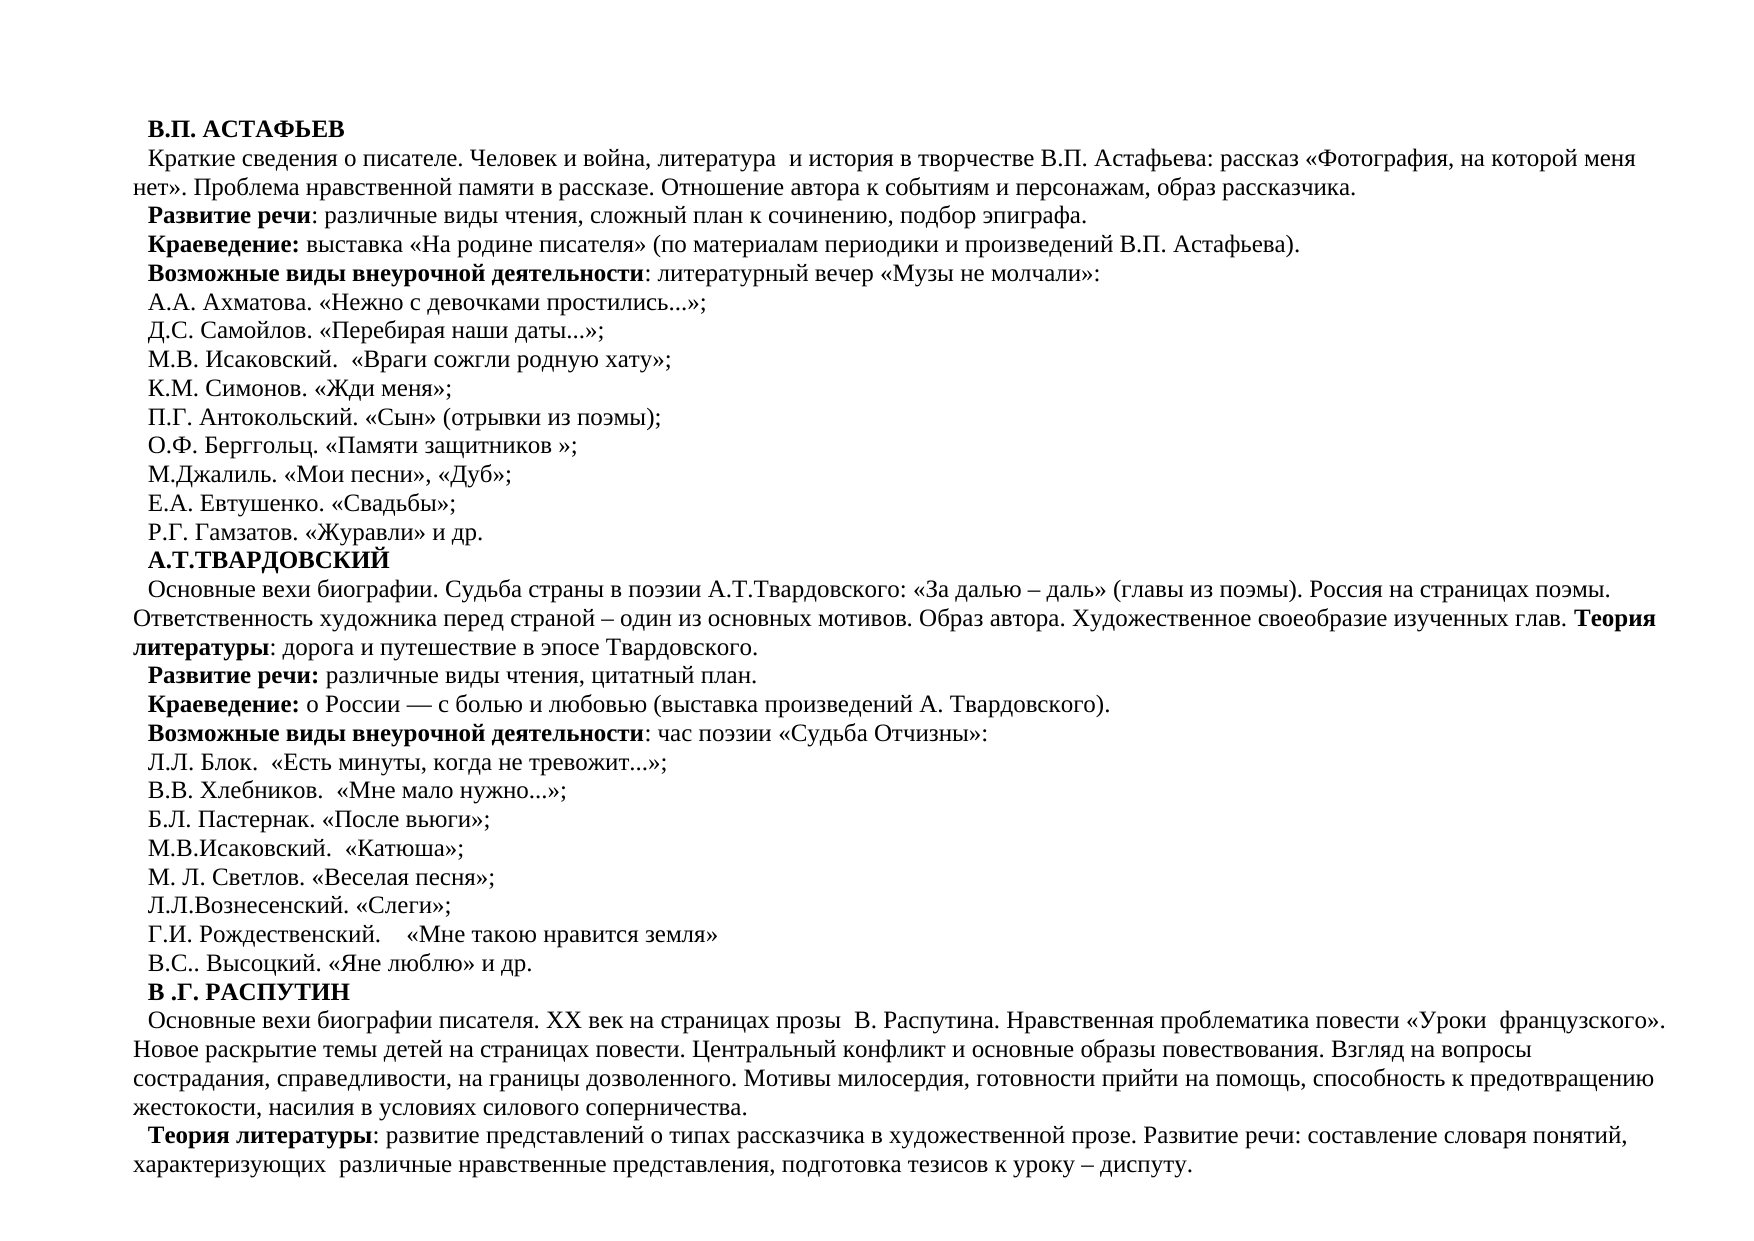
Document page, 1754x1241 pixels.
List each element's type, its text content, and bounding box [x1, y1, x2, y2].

text Е.А. Евтушенко. «Свадьбы»; [133, 488, 1668, 517]
text Развитие речи: различные виды чтения, сложный план к cочинению, подбор эпиграфа. [133, 201, 1668, 229]
text А.А. Ахматова. «Нежно с девочками простились...»; [133, 287, 1668, 316]
text Основные вехи биографии. Судьба страны в поэзии А.Т.Твардовского: «За далью – даль» (главы из поэмы). Россия на страницах поэмы. Ответственность художника перед страной – один из основных мотивов. Образ автора. Художественное своеобразие изученных глав. Теория литературы: дорога и путешествие в эпосе Твардовского. [133, 574, 1668, 661]
text Б.Л. Пастернак. «После вьюги»; [133, 804, 1668, 833]
text Д.С. Самойлов. «Перебирая наши даты...»; [133, 316, 1668, 344]
text Возможные виды внеурочной деятельности: час поэзии «Судьба Отчизны»: [133, 718, 1668, 747]
text М.Джалиль. «Мои песни», «Дуб»; [133, 459, 1668, 488]
text В .Г. РАСПУТИН [133, 977, 1668, 1006]
text В.В. Хлебников. «Мне мало нужно...»; [133, 776, 1668, 804]
text М.В.Исаковский. «Катюша»; [133, 833, 1668, 862]
text Л.Л. Блок. «Есть минуты, когда не тревожит...»; [133, 747, 1668, 776]
text Основные вехи биографии писателя. XX век на страницах прозы В. Распутина. Нравственная проблематика повести «Уроки французского». Новое раскрытие темы детей на страницах повести. Центральный конфликт и основные образы повествования. Взгляд на вопросы сострадания, справедливости, на границы дозволенного. Мотивы милосердия, готовности прийти на помощь, способность к предотвращению жестокости, насилия в условиях силового соперничества. [133, 1006, 1668, 1121]
text Краеведение: выставка «На родине писателя» (по материалам периодики и произведений В.П. Астафьева). [133, 229, 1668, 258]
text Развитие речи: различные виды чтения, цитатный план. [133, 661, 1668, 689]
text М.В. Исаковский. «Враги сожгли родную хату»; [133, 344, 1668, 373]
text Краеведение: о России — с болью и любовью (выставка произведений А. Твардовского). [133, 689, 1668, 718]
text Л.Л.Вознесенский. «Слеги»; [133, 891, 1668, 919]
text П.Г. Антокольский. «Сын» (отрывки из поэмы); [133, 402, 1668, 431]
text Р.Г. Гамзатов. «Журавли» и др. [133, 517, 1668, 546]
text М. Л. Светлов. «Веселая песня»; [133, 862, 1668, 891]
text А.Т.ТВАРДОВСКИЙ [133, 546, 1668, 574]
text Краткие сведения о писателе. Человек и война, литература и история в творчестве В.П. Астафьева: рассказ «Фотография, на которой меня нет». Проблема нравственной памяти в paссказе. Отношение автора к событиям и персонажам, образ рассказчика. [133, 143, 1668, 201]
text В.П. АСТАФЬЕВ [133, 114, 1668, 143]
text Возможные виды внеурочной деятельности: литературный вечер «Музы не молчали»: [133, 258, 1668, 287]
text В.С.. Высоцкий. «Яне люблю» и др. [133, 948, 1668, 977]
text К.М. Симонов. «Жди меня»; [133, 373, 1668, 402]
text Теория литературы: развитие представлений о типах рассказчика в художественной прозе. Развитие речи: составление словаря понятий, характеризующих различные нравственные представления, подготовка тезисов к уроку – диспуту. [133, 1121, 1668, 1178]
text О.Ф. Берггольц. «Памяти защитников »; [133, 431, 1668, 459]
text Г.И. Рождественский. «Мне такою нравится земля» [133, 919, 1668, 948]
